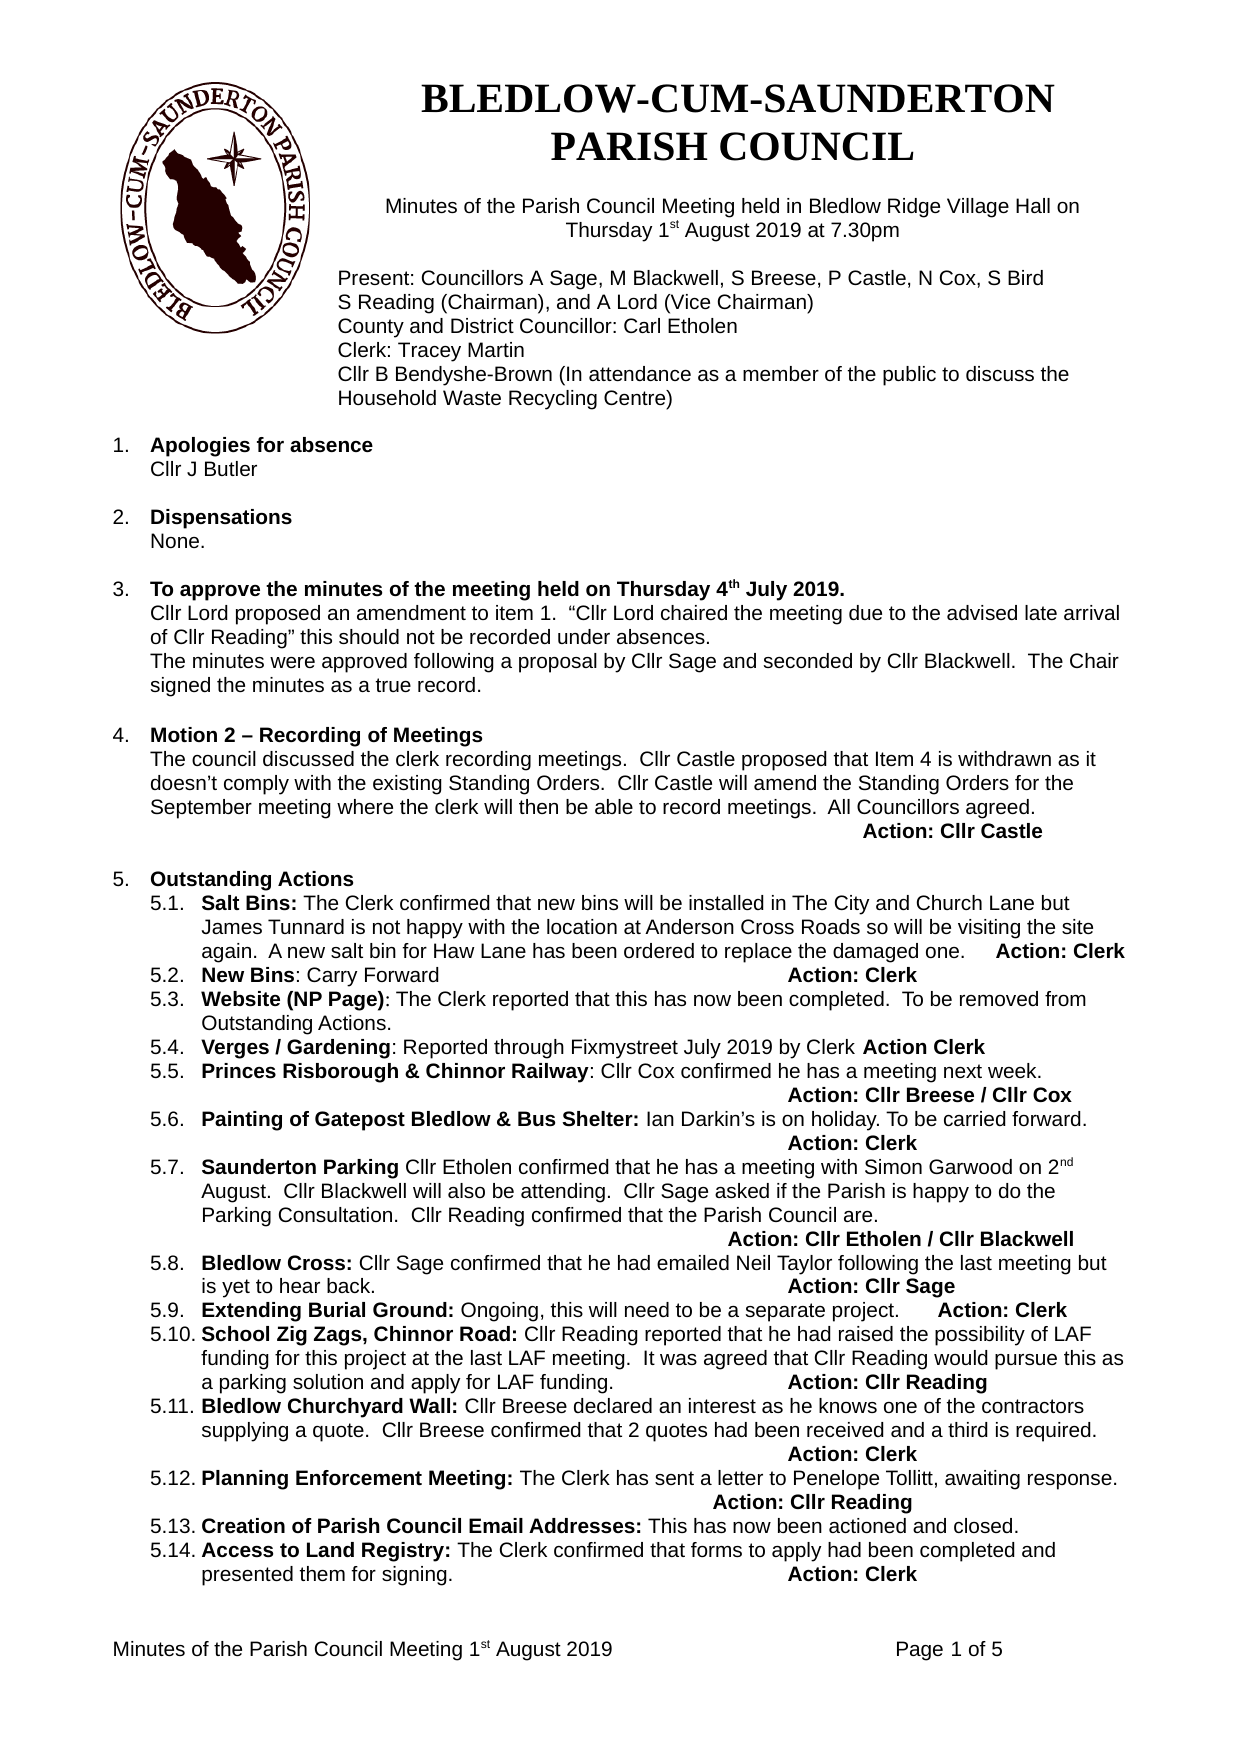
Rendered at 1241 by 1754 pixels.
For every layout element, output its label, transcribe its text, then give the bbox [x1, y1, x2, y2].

list Action: Cllr Etholen / Cllr Blackwell [727, 1226, 1128, 1250]
subtitle BLEDLOW-CUM-SAUNDERTON PARISH COUNCIL [319, 74, 1128, 170]
list Painting of Gatepost Bledlow & Bus Shelter: Ian Darkin’s is on holiday. To be carried forward. Action: Clerk [150, 1107, 1128, 1154]
list Creation of Parish Council Email Addresses: This has now been actioned and closed. [150, 1514, 1128, 1538]
text S Reading (Chairman), and A Lord (Vice Chairman) [319, 289, 1128, 313]
text Cllr B Bendyshe-Brown (In attendance as a member of the public to discuss the Household Waste Recycling Centre) [337, 361, 1128, 409]
list Access to Land Registry: The Clerk confirmed that forms to apply had been completed and presented them for signing. Action: Clerk [150, 1538, 1128, 1586]
list School Zig Zags, Chinnor Road: Cllr Reading reported that he had raised the possibility of LAF funding for this project at the last LAF meeting. It was agreed that Cllr Reading would pursue this as a parking solution and apply for LAF funding. Action: Cllr Reading [150, 1322, 1128, 1394]
list Cllr J Butler [150, 457, 1128, 481]
list The council discussed the clerk recording meetings. Cllr Castle proposed that Item 4 is withdrawn as it doesn’t comply with the existing Standing Orders. Cllr Castle will amend the Standing Orders for the September meeting where the clerk will then be able to record meetings. All Councillors agreed. [150, 747, 1128, 819]
list Outstanding Actions [112, 867, 1128, 891]
list To approve the minutes of the meeting held on Thursday 4th July 2019. [112, 577, 1128, 601]
text Clerk: Tracey Martin [112, 337, 1128, 361]
list Extending Burial Ground: Ongoing, this will need to be a separate project. Action: Clerk [150, 1298, 1128, 1322]
list Dispensations [112, 505, 1128, 529]
text Thursday 1st August 2019 at 7.30pm [319, 218, 1128, 242]
list Planning Enforcement Meeting: The Clerk has sent a letter to Penelope Tollitt, awaiting response. Action: Cllr Reading [150, 1466, 1128, 1514]
list None. [150, 529, 1128, 553]
list Motion 2 – Recording of Meetings [112, 723, 1128, 747]
list The minutes were approved following a proposal by Cllr Sage and seconded by Cllr Blackwell. The Chair signed the minutes as a true record. [150, 649, 1128, 697]
list Saunderton Parking Cllr Etholen confirmed that he has a meeting with Simon Garwood on 2nd August. Cllr Blackwell will also be attending. Cllr Sage asked if the Parish is happy to do the Parking Consultation. Cllr Reading confirmed that the Parish Council are. [150, 1154, 1128, 1226]
list Bledlow Cross: Cllr Sage confirmed that he had emailed Neil Taylor following the last meeting but is yet to hear back. Action: Cllr Sage [150, 1250, 1128, 1298]
list Website (NP Page): The Clerk reported that this has now been completed. To be removed from Outstanding Actions. [150, 987, 1128, 1035]
text Minutes of the Parish Council Meeting held in Bledlow Ridge Village Hall on [319, 194, 1128, 218]
list Cllr Lord proposed an amendment to item 1. “Cllr Lord chaired the meeting due to the advised late arrival of Cllr Reading” this should not be recorded under absences. [150, 601, 1128, 649]
picture [112, 73, 319, 343]
list Verges / Gardening: Reported through Fixmystreet July 2019 by Clerk Action Clerk [150, 1035, 1128, 1059]
text Present: Councillors A Sage, M Blackwell, S Breese, P Castle, N Cox, S Bird [319, 266, 1128, 289]
list Apologies for absence [112, 433, 1128, 457]
list Salt Bins: The Clerk confirmed that new bins will be installed in The City and Church Lane but James Tunnard is not happy with the location at Anderson Cross Roads so will be visiting the site again. A new salt bin for Haw Lane has been ordered to replace the damaged one. Action: Clerk [150, 891, 1128, 963]
text County and District Councillor: Carl Etholen [319, 313, 1128, 337]
list Bledlow Churchyard Wall: Cllr Breese declared an interest as he knows one of the contractors supplying a quote. Cllr Breese confirmed that 2 quotes had been received and a third is required. Action: Clerk [150, 1394, 1128, 1466]
list New Bins: Carry Forward Action: Clerk [150, 963, 1128, 987]
list Action: Cllr Castle [150, 819, 1128, 843]
list Princes Risborough & Chinnor Railway: Cllr Cox confirmed he has a meeting next week. Action: Cllr Breese / Cllr Cox [150, 1059, 1128, 1107]
